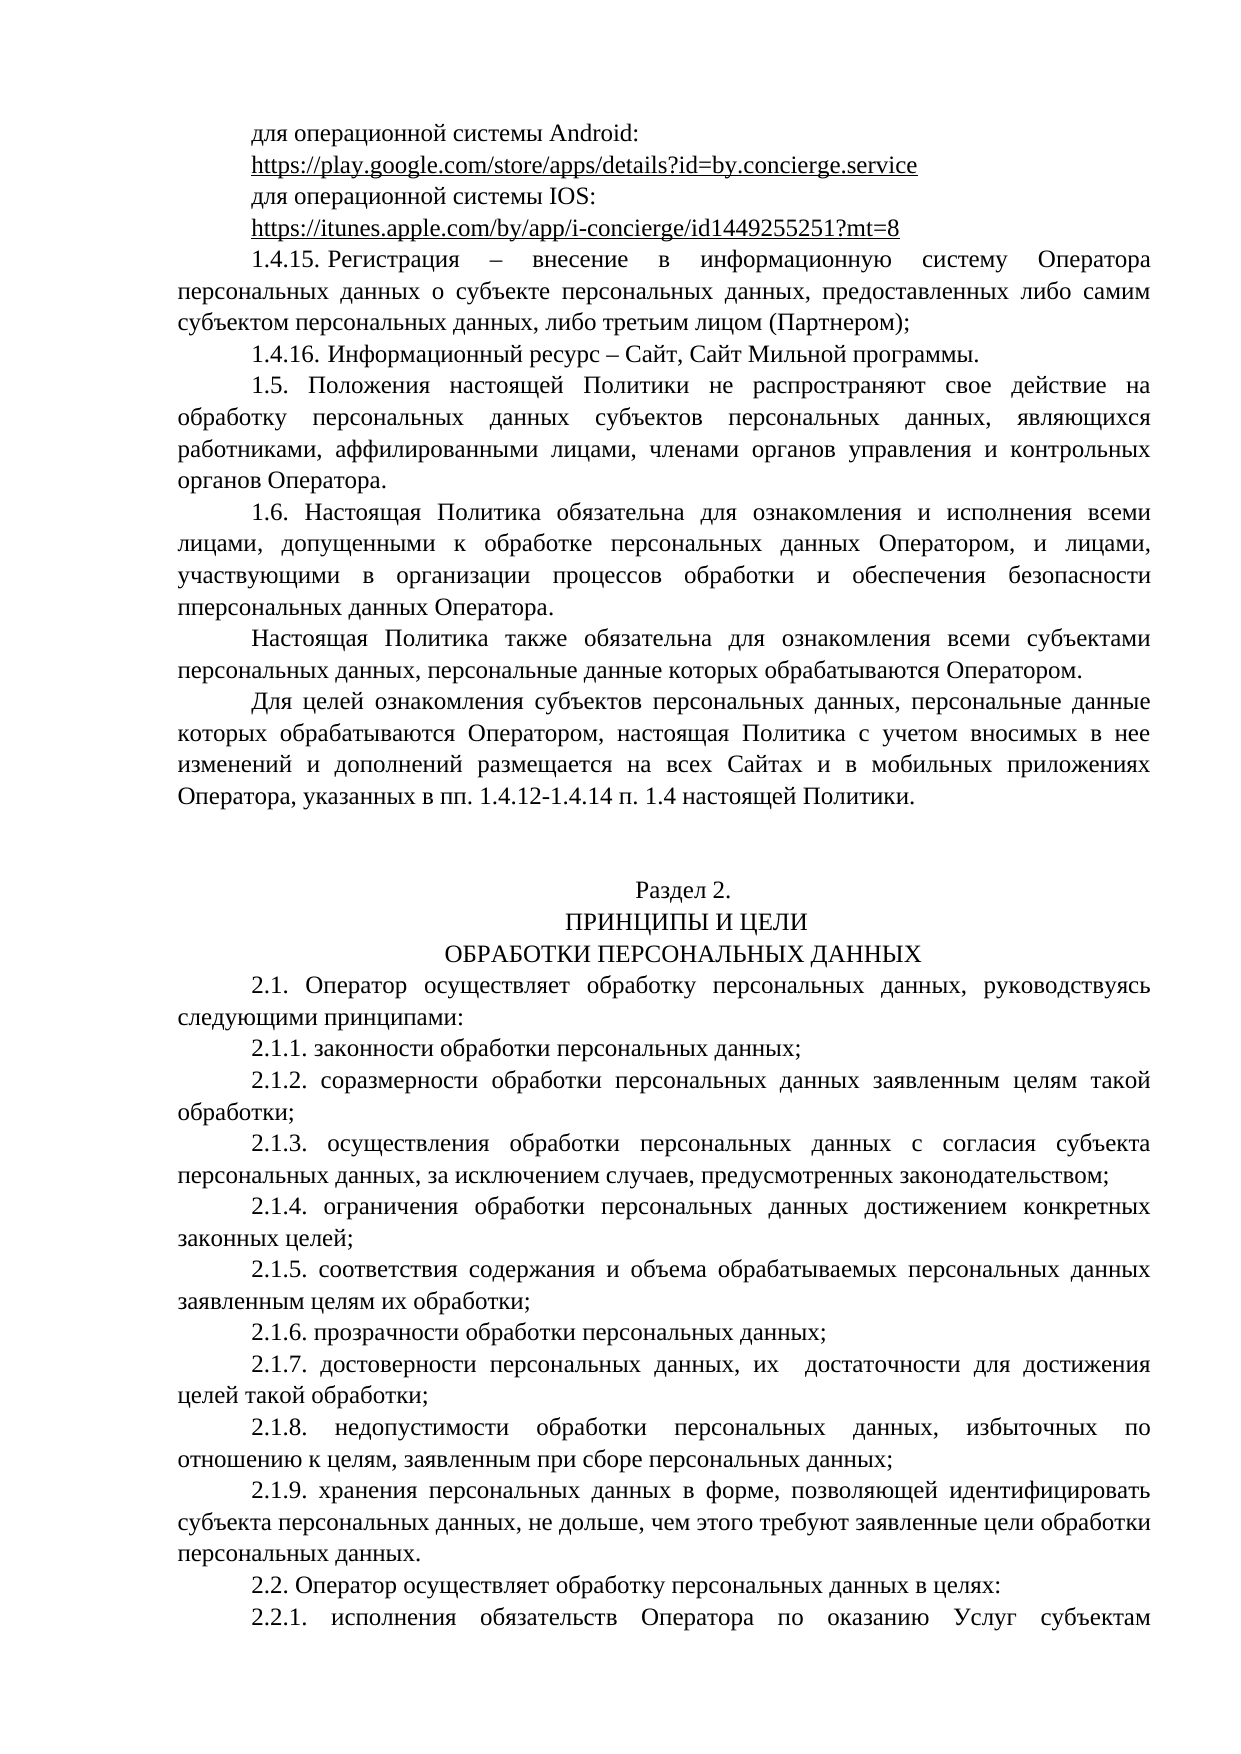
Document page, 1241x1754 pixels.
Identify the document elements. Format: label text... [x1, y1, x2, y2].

text 2.1.1. законности обработки персональных данных; [177, 1033, 1152, 1062]
text 2.1.5. соответствия содержания и объема обрабатываемых персональных данных заявленным целям их обработки; [177, 1254, 1152, 1315]
text 2.1.6. прозрачности обработки персональных данных; [177, 1317, 1152, 1346]
list Настоящая Политика также обязательна для ознакомления всеми субъектами персональных данных, персональные данные которых обрабатываются Оператором. [177, 623, 1152, 683]
list Раздел 2. [215, 876, 1152, 904]
text 2.1.3. осуществления обработки персональных данных с согласия субъекта персональных данных, за исключением случаев, предусмотренных законодательством; [177, 1128, 1152, 1188]
text 2.2. Оператор осуществляет обработку персональных данных в целях: [177, 1570, 1152, 1599]
text 2.1. Оператор осуществляет обработку персональных данных, руководствуясь следующими принципами: [177, 970, 1152, 1031]
list 1.6. Настоящая Политика обязательна для ознакомления и исполнения всеми лицами, допущенными к обработке персональных данных Оператором, и лицами, участвующими в организации процессов обработки и обеспечения безопасности пперсональных данных Оператора. [177, 497, 1152, 620]
list https://itunes.apple.com/by/app/i-concierge/id1449255251?mt=8 [251, 213, 1152, 242]
list для операционной системы IOS: [251, 181, 1152, 210]
text 2.1.7. достоверности персональных данных, их достаточности для достижения целей такой обработки; [177, 1349, 1152, 1409]
list https://play.google.com/store/apps/details?id=by.concierge.service [251, 150, 1152, 178]
text 2.1.4. ограничения обработки персональных данных достижением конкретных законных целей; [177, 1191, 1152, 1252]
list ПРИНЦИПЫ И ЦЕЛИ [215, 907, 1152, 936]
text 2.1.8. недопустимости обработки персональных данных, избыточных по отношению к целям, заявленным при сборе персональных данных; [177, 1412, 1152, 1472]
text 2.1.9. хранения персональных данных в форме, позволяющей идентифицировать субъекта персональных данных, не дольше, чем этого требуют заявленные цели обработки персональных данных. [177, 1475, 1152, 1567]
list 1.5. Положения настоящей Политики не распространяют свое действие на обработку персональных данных субъектов персональных данных, являющихся работниками, аффилированными лицами, членами органов управления и контрольных органов Оператора. [177, 371, 1152, 494]
text 2.1.2. соразмерности обработки персональных данных заявленным целям такой обработки; [177, 1065, 1152, 1125]
list Информационный ресурс – Сайт, Сайт Мильной программы. [177, 339, 1152, 368]
text Для целей ознакомления субъектов персональных данных, персональные данные которых обрабатываются Оператором, настоящая Политика с учетом вносимых в нее изменений и дополнений размещается на всех Сайтах и в мобильных приложениях Оператора, указанных в пп. 1.4.12-1.4.14 п. 1.4 настоящей Политики. [177, 686, 1152, 810]
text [177, 1602, 1152, 1630]
list Регистрация – внесение в информационную систему Оператора персональных данных о субъекте персональных данных, предоставленных либо самим субъектом персональных данных, либо третьим лицом (Партнером); [177, 244, 1152, 336]
list для операционной системы Android: [251, 118, 1152, 147]
list ОБРАБОТКИ ПЕРСОНАЛЬНЫХ ДАННЫХ [215, 939, 1152, 967]
